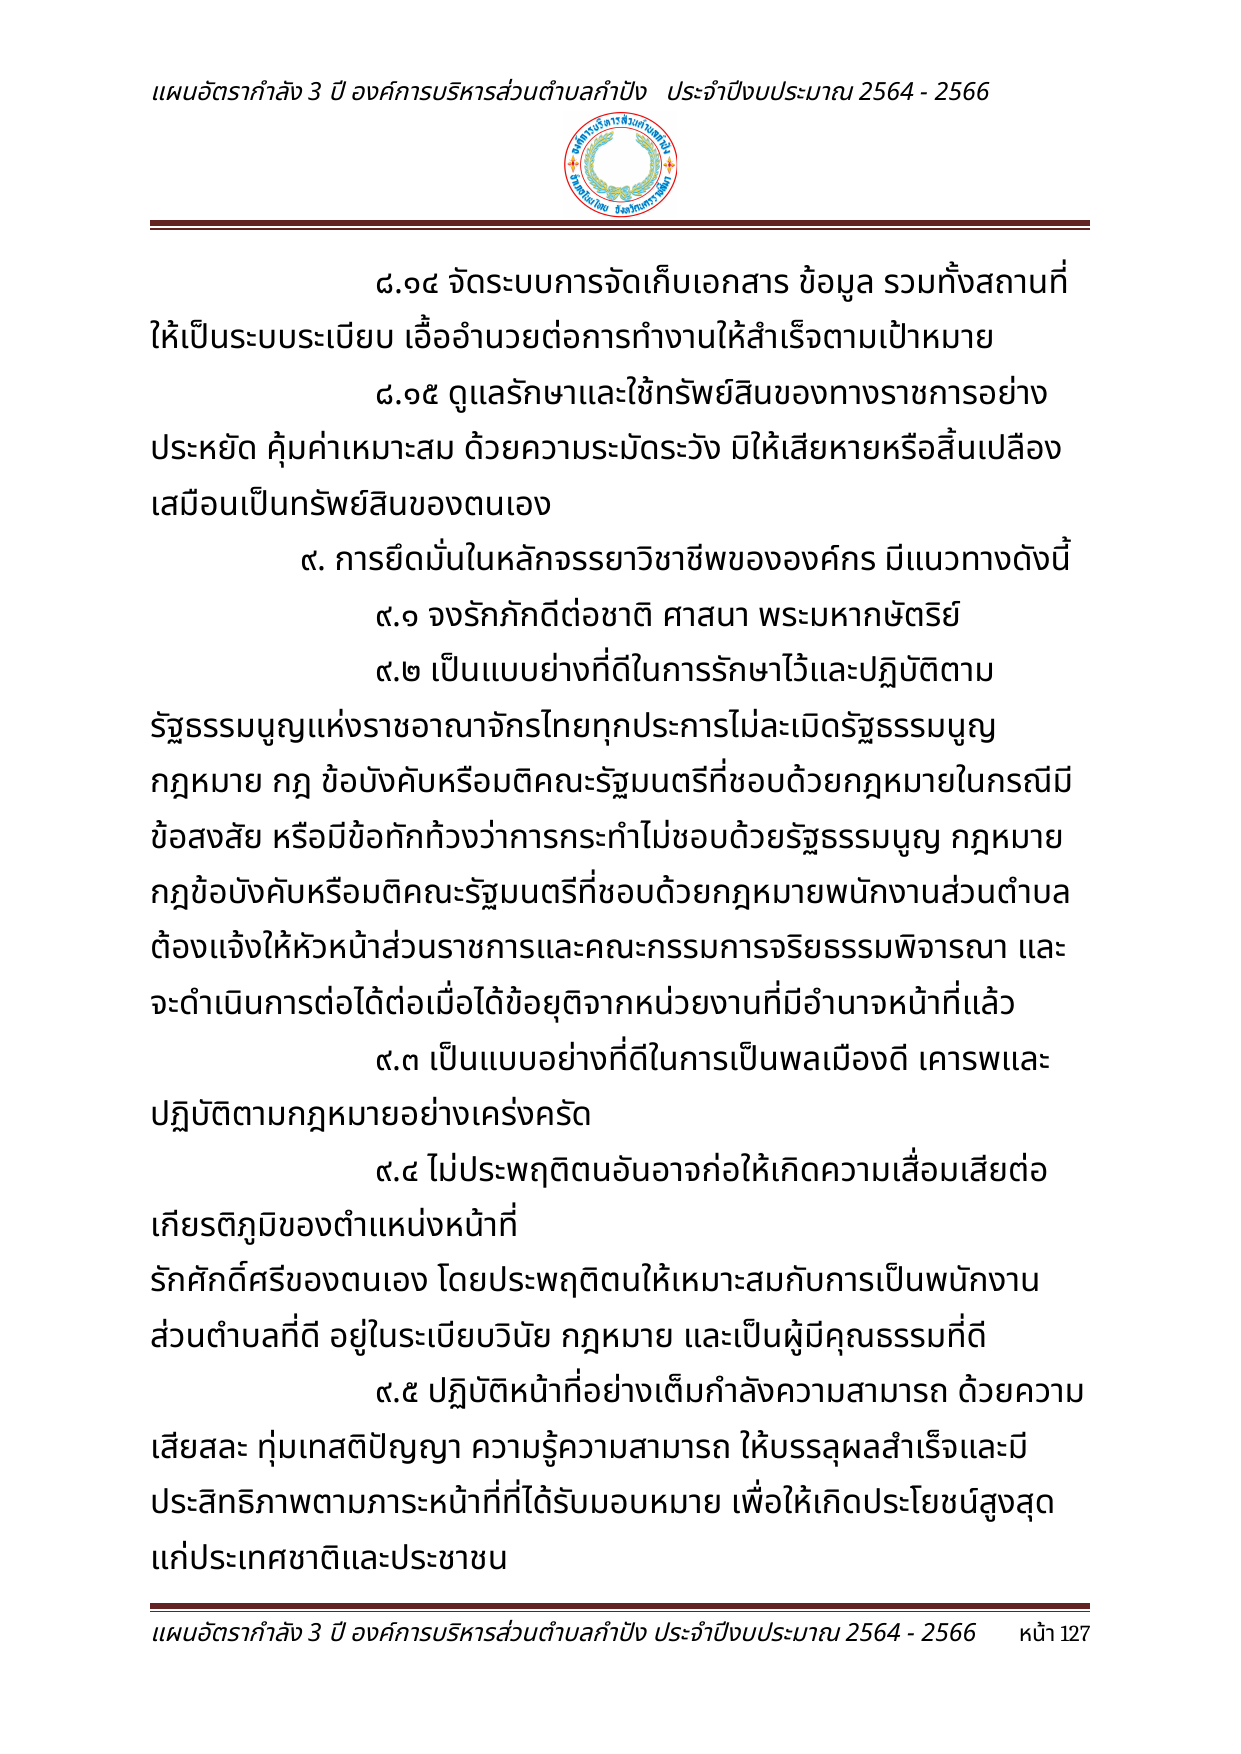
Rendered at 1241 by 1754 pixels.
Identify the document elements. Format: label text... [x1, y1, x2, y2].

text ๘.๑๕ ดูแลรักษาและใช้ทรัพย์สินของทางราชการอย่างประหยัด คุ้มค่าเหมาะสม ด้วยความระมัดระวัง มิให้เสียหายหรือสิ้นเปลืองเสมือนเป็นทรัพย์สินของตนเอง [150, 368, 1090, 530]
text ๘.๑๔ จัดระบบการจัดเก็บเอกสาร ข้อมูล รวมทั้งสถานที่ให้เป็นระบบระเบียบ เอื้ออำนวยต่อการทำงานให้สำเร็จตามเป้าหมาย [150, 257, 1090, 363]
picture [563, 111, 678, 218]
text ๙.๔ ไม่ประพฤติตนอันอาจก่อให้เกิดความเสื่อมเสียต่อเกียรติภูมิของตำแหน่งหน้าที่ รักศักดิ์ศรีของตนเอง โดยประพฤติตนให้เหมาะสมกับการเป็นพนักงานส่วนตำบลที่ดี อยู่ในระเบียบวินัย กฎหมาย และเป็นผู้มีคุณธรรมที่ดี [150, 1145, 1090, 1362]
text ๙.๓ เป็นแบบอย่างที่ดีในการเป็นพลเมืองดี เคารพและปฏิบัติตามกฎหมายอย่างเคร่งครัด [150, 1034, 1090, 1140]
text ๙. การยึดมั่นในหลักจรรยาวิชาชีพขององค์กร มีแนวทางดังนี้ [225, 535, 1090, 586]
text ๙.๕ ปฏิบัติหน้าที่อย่างเต็มกำลังความสามารถ ด้วยความเสียสละ ทุ่มเทสติปัญญา ความรู้ความสามารถ ให้บรรลุผลสำเร็จและมีประสิทธิภาพตามภาระหน้าที่ที่ได้รับมอบหมาย เพื่อให้เกิดประโยชน์สูงสุดแก่ประเทศชาติและประชาชน [150, 1367, 1090, 1584]
text ๙.๑ จงรักภักดีต่อชาติ ศาสนา พระมหากษัตริย์ [150, 591, 1090, 641]
text ๙.๒ เป็นแบบย่างที่ดีในการรักษาไว้และปฏิบัติตามรัฐธรรมนูญแห่งราชอาณาจักรไทยทุกประการไม่ละเมิดรัฐธรรมนูญ กฎหมาย กฎ ข้อบังคับหรือมติคณะรัฐมนตรีที่ชอบด้วยกฎหมายในกรณีมีข้อสงสัย หรือมีข้อทักท้วงว่าการกระทำไม่ชอบด้วยรัฐธรรมนูญ กฎหมาย กฎข้อบังคับหรือมติคณะรัฐมนตรีที่ชอบด้วยกฎหมายพนักงานส่วนตำบลต้องแจ้งให้หัวหน้าส่วนราชการและคณะกรรมการจริยธรรมพิจารณา และจะดำเนินการต่อได้ต่อเมื่อได้ข้อยุติจากหน่วยงานที่มีอำนาจหน้าที่แล้ว [150, 646, 1090, 1029]
